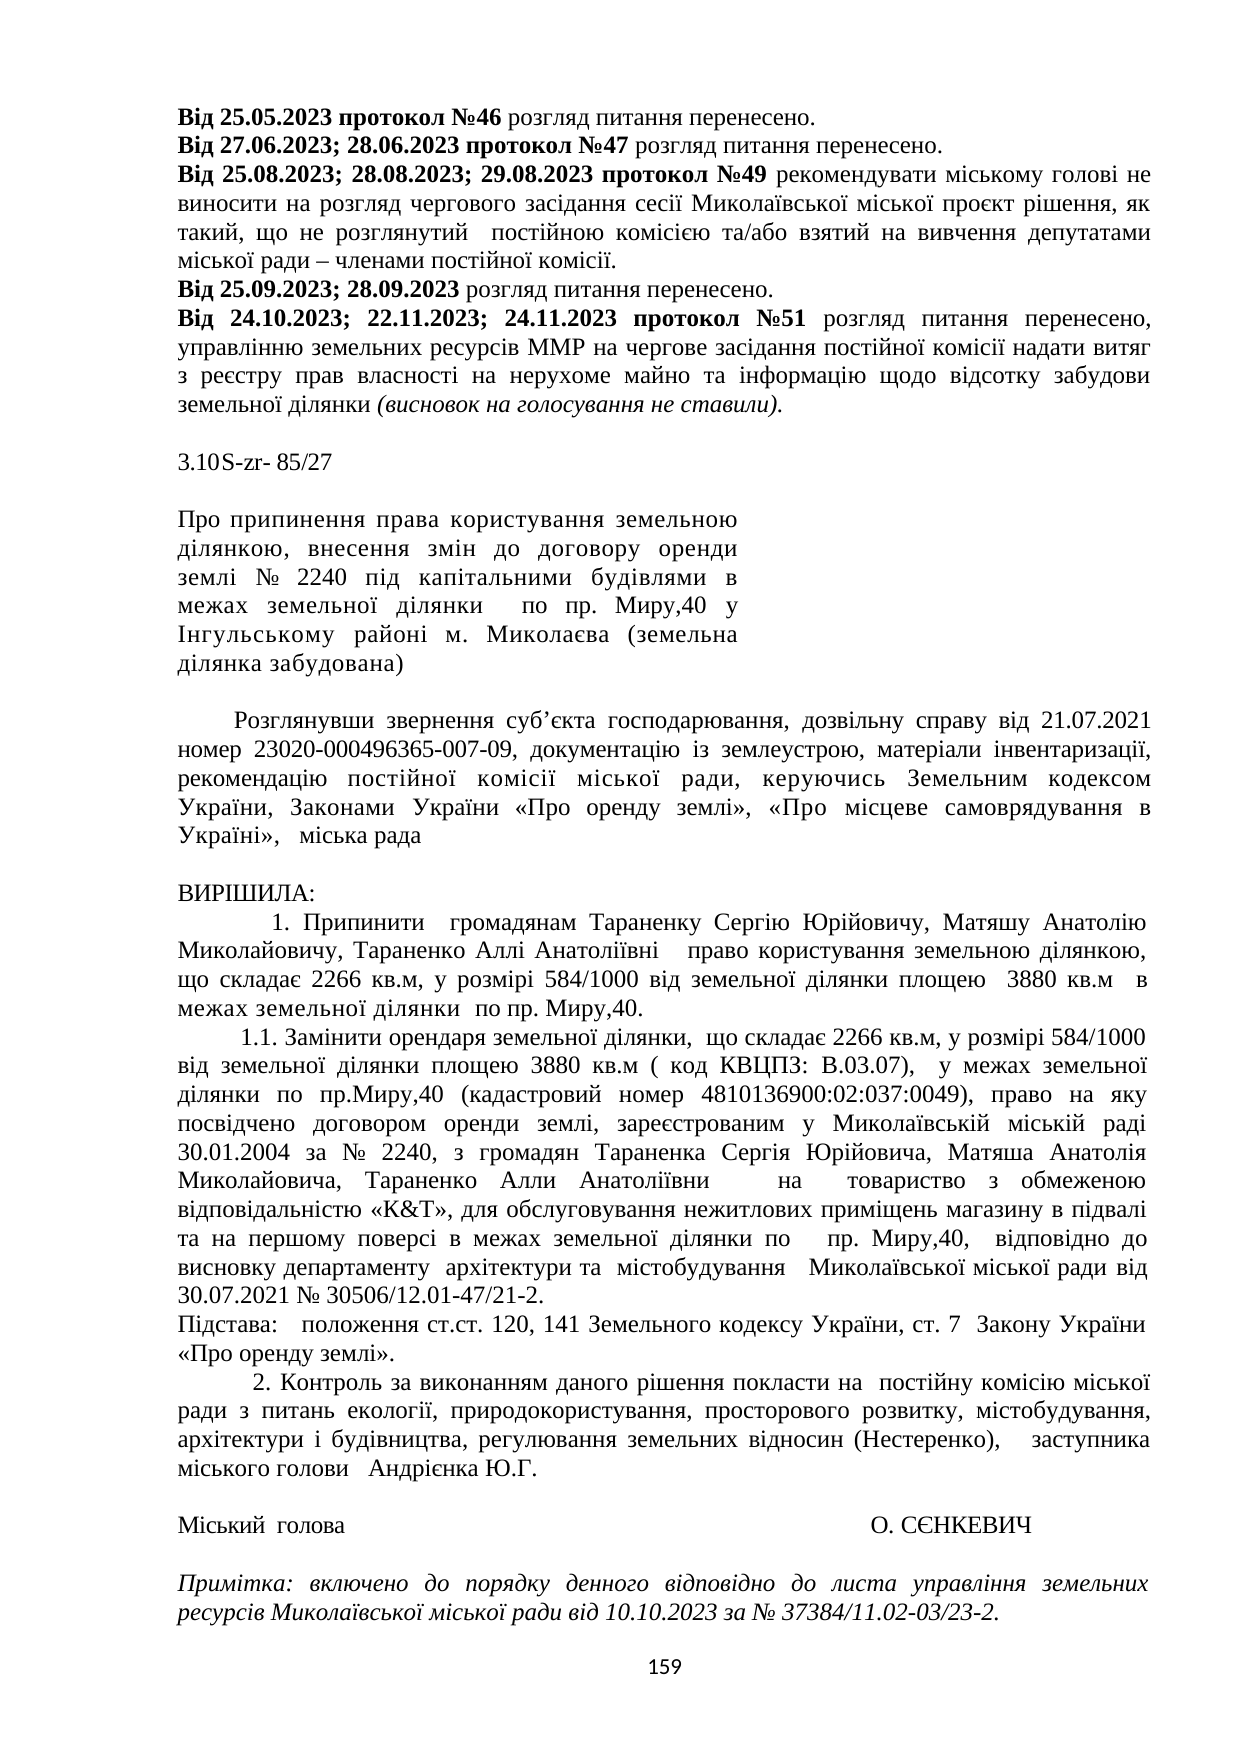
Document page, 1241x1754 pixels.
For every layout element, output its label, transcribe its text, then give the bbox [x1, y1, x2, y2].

text Розглянувши звернення суб’єкта господарювання, дозвільну справу від 21.07.2021 номер 23020-000496365-007-09, документацію із землеустрою, матеріали інвентаризації, рекомендацію постійної комісії міської ради, керуючись Земельним кодексом України, Законами України «Про оренду землі», «Про місцеве самоврядування в Україні», міська рада [177, 706, 1152, 849]
text Про припинення права користування земельною ділянкою, внесення змін до договору оренди землі № 2240 під капітальними будівлями в межах земельної ділянки по пр. Миру,40 у Інгульському районі м. Миколаєва (земельна ділянка забудована) [177, 504, 738, 677]
text Від 24.10.2023; 22.11.2023; 24.11.2023 протокол №51 розгляд питання перенесено, управлінню земельних ресурсів ММР на чергове засідання постійної комісії надати витяг з реєстру прав власності на нерухоме майно та інформацію щодо відсотку забудови земельної ділянки (висновок на голосування не ставили). [177, 303, 1152, 418]
text 2. Контроль за виконанням даного рішення покласти на постійну комісію міської ради з питань екології, природокористування, просторового розвитку, містобудування, архітектури і будівництва, регулювання земельних відносин (Нестеренко), заступника міського голови Андрієнка Ю.Г. [177, 1367, 1152, 1482]
text Міський голова О. СЄНКЕВИЧ [177, 1511, 1152, 1539]
text Від 27.06.2023; 28.06.2023 протокол №47 розгляд питання перенесено. [177, 131, 1152, 159]
text ВИРІШИЛА: [177, 878, 1152, 907]
text Від 25.08.2023; 28.08.2023; 29.08.2023 протокол №49 рекомендувати міському голові не виносити на розгляд чергового засідання сесії Миколаївської міської проєкт рішення, як такий, що не розглянутий постійною комісією та/або взятий на вивчення депутатами міської ради – членами постійної комісії. [177, 159, 1152, 274]
text 1.1. Замінити орендаря земельної ділянки, що складає 2266 кв.м, у розмірі 584/1000 від земельної ділянки площею 3880 кв.м ( код КВЦПЗ: B.03.07), у межах земельної ділянки по пр.Миру,40 (кадастровий номер 4810136900:02:037:0049), право на яку посвідчено договором оренди землі, зареєстрованим у Миколаївській міській раді 30.01.2004 за № 2240, з громадян Тараненка Сергія Юрійовича, Матяша Анатолія Миколайовича, Тараненко Алли Анатоліївни на товариство з обмеженою відповідальністю «К&T», для обслуговування нежитлових приміщень магазину в підвалі та на першому поверсі в межах земельної ділянки по пр. Миру,40, відповідно до висновку департаменту архітектури та містобудування Миколаївської міської ради від 30.07.2021 № 30506/12.01-47/21-2. [177, 1022, 1147, 1309]
text Від 25.09.2023; 28.09.2023 розгляд питання перенесено. [177, 274, 1152, 303]
text 1. Припинити громадянам Тараненку Сергію Юрійовичу, Матяшу Анатолію Миколайовичу, Тараненко Аллі Анатоліївні право користування земельною ділянкою, що складає 2266 кв.м, у розмірі 584/1000 від земельної ділянки площею 3880 кв.м в межах земельної ділянки по пр. Миру,40. [177, 907, 1147, 1022]
text Підстава: положення ст.ст. 120, 141 Земельного кодексу України, ст. 7 Закону України «Про оренду землі». [177, 1309, 1147, 1367]
text Від 25.05.2023 протокол №46 розгляд питання перенесено. [177, 102, 1152, 131]
text Примітка: включено до порядку денного відповідно до листа управління земельних ресурсів Миколаївської міської ради від 10.10.2023 за № 37384/11.02-03/23-2. [177, 1568, 1152, 1626]
list S-zr- 85/27 [177, 447, 1152, 476]
